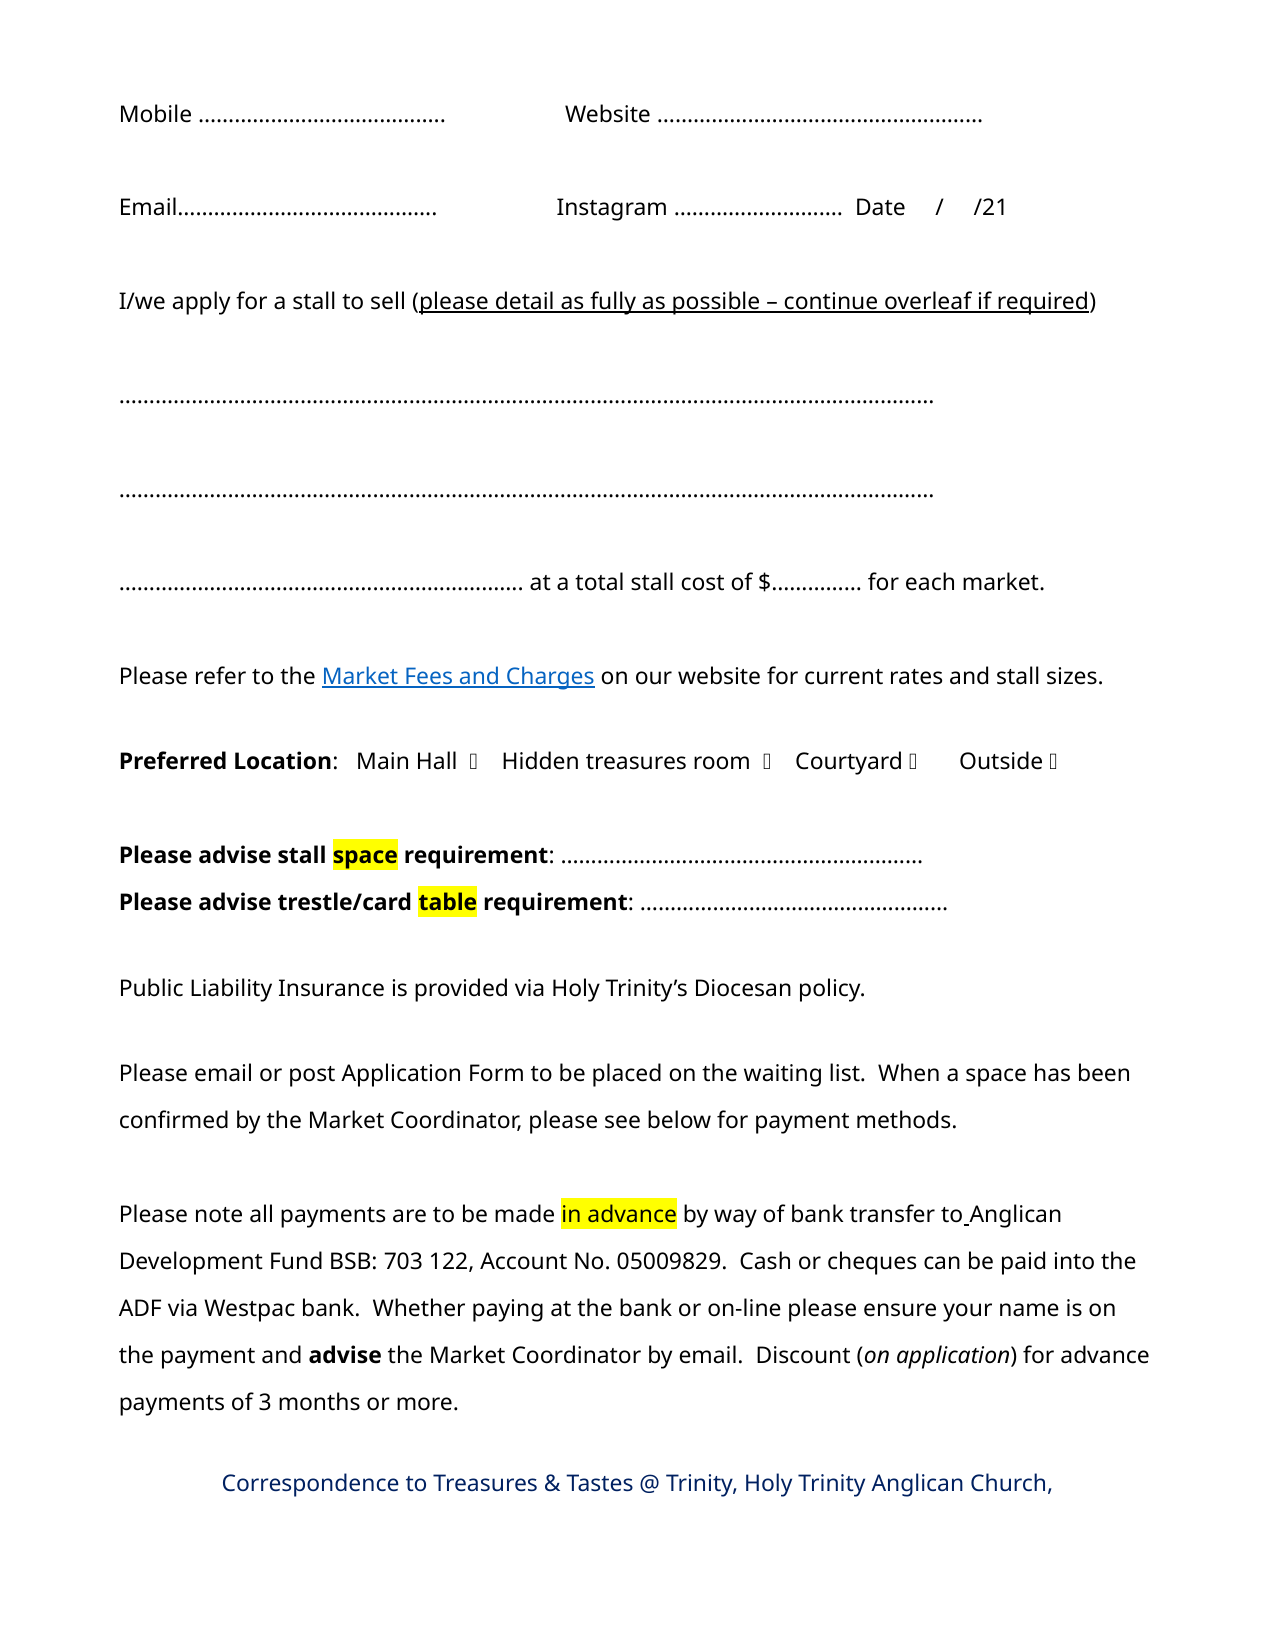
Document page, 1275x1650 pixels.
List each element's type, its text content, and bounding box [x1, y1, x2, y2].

text Correspondence to Treasures & Tastes @ Trinity, Holy Trinity Anglican Church, [118, 1466, 1156, 1498]
text Please refer to the Market Fees and Charges on our website for current rates and stall sizes. [118, 660, 1156, 691]
text Mobile ………………………………….. Website ……………………………………………… [118, 97, 1156, 129]
text Please note all payments are to be made in advance by way of bank transfer to Anglican Development Fund BSB: 703 122, Account No. 05009829. Cash or cheques can be paid into the ADF via Westpac bank. Whether paying at the bank or on-line please ensure your name is on the payment and advise the Market Coordinator by email. Discount (on application) for advance payments of 3 months or more. [118, 1198, 1156, 1417]
text I/we apply for a stall to sell (please detail as fully as possible – continue overleaf if required) [118, 285, 1156, 316]
text Public Liability Insurance is provided via Holy Trinity’s Diocesan policy. [118, 972, 1156, 1003]
text Please email or post Application Form to be placed on the waiting list. When a space has been confirmed by the Market Coordinator, please see below for payment methods. [118, 1057, 1156, 1136]
text …………………………………………………………. at a total stall cost of $…………… for each market. [118, 566, 1156, 597]
text ……………………………………………………………………………………………………………………… [118, 379, 1156, 410]
text Preferred Location: Main Hall Hidden treasures room Courtyard Outside Please advise stall space requirement: …………………………………………………… Please advise trestle/card table requirement: …………………………………………… [118, 745, 1156, 917]
text ……………………………………………………………………………………………………………………… [118, 472, 1156, 504]
text Email……………………………………. Instagram ………………………. Date / /21 [118, 191, 1156, 222]
